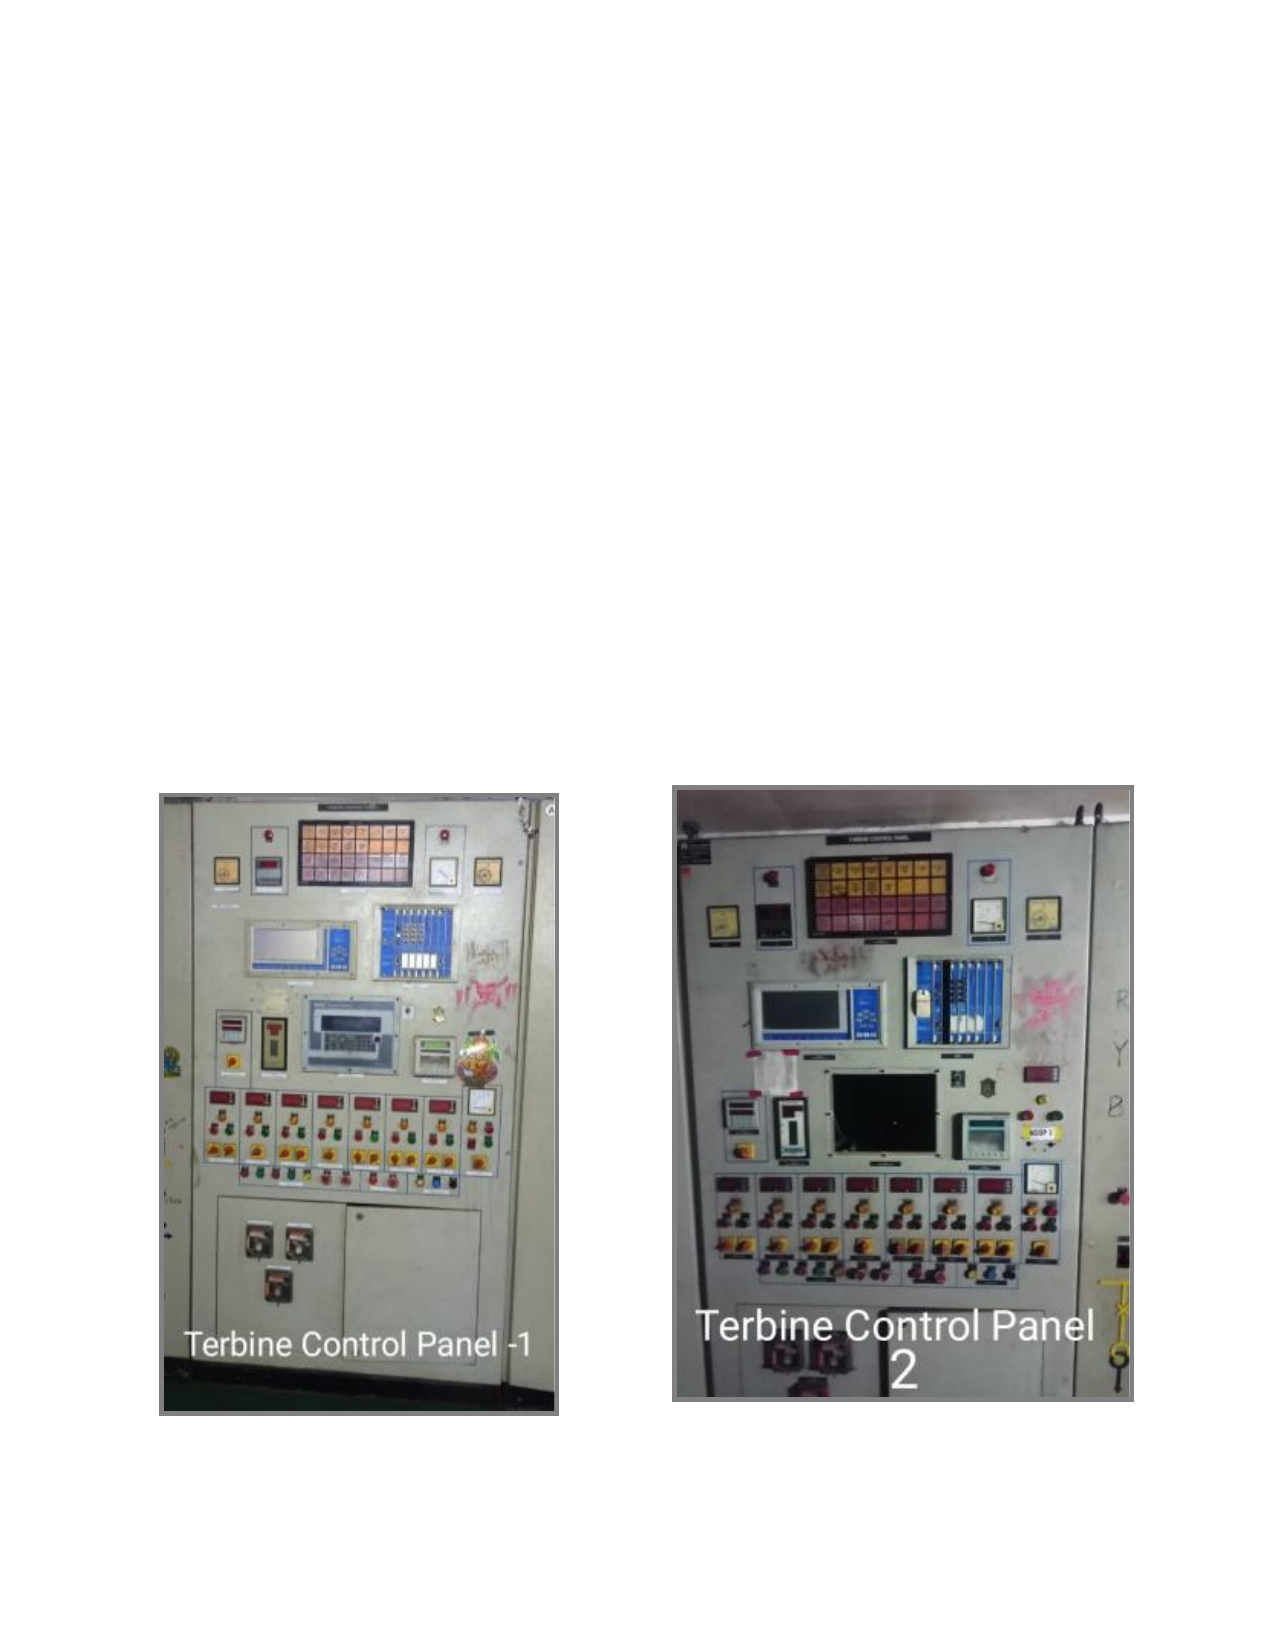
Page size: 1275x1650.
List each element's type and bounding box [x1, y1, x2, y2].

picture [164, 797, 555, 1411]
picture [677, 790, 1130, 1397]
